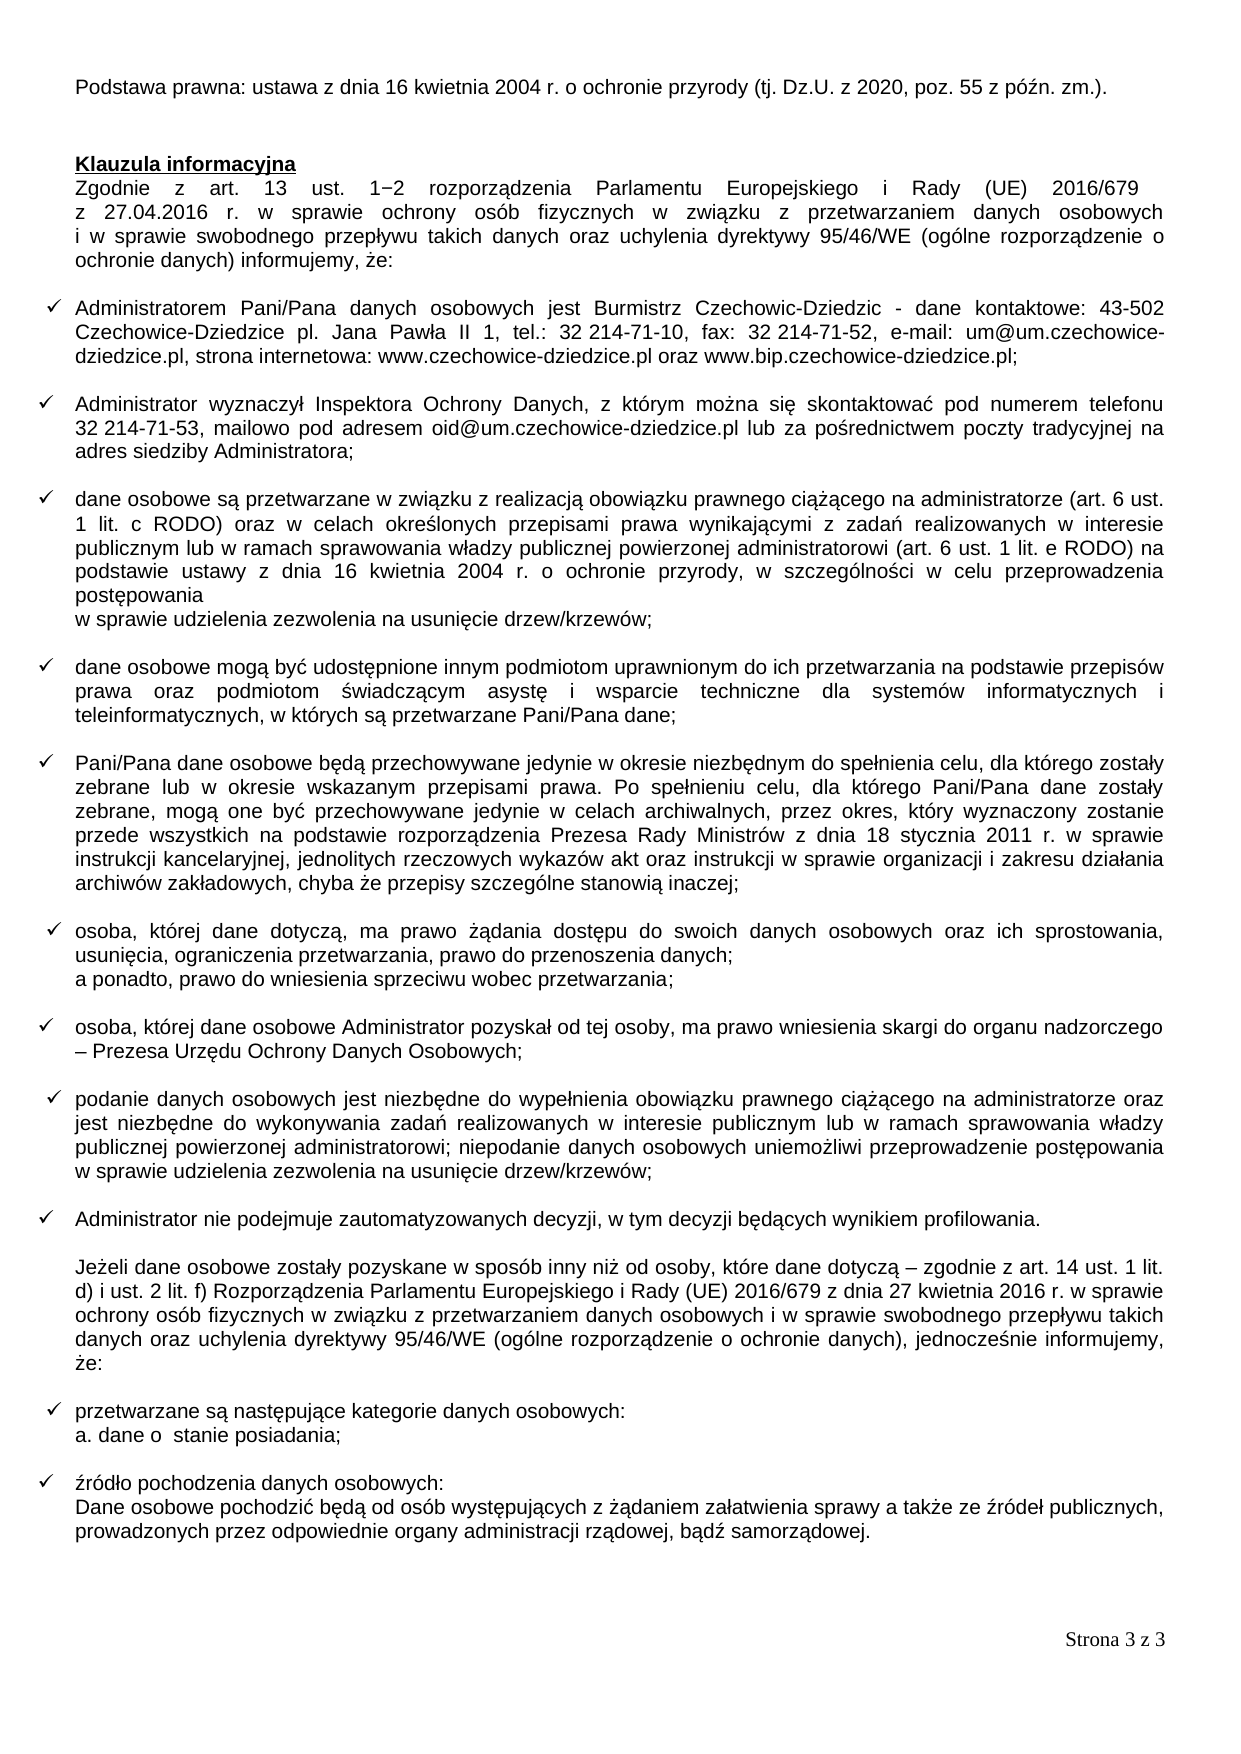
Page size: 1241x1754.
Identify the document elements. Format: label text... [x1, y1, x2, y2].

list dane osobowe mogą być udostępnione innym podmiotom uprawnionym do ich przetwarzania na podstawie przepisów prawa oraz podmiotom świadczącym asystę i wsparcie techniczne dla systemów informatycznych i teleinformatycznych, w których są przetwarzane Pani/Pana dane; [37, 655, 1165, 727]
list Pani/Pana dane osobowe będą przechowywane jedynie w okresie niezbędnym do spełnienia celu, dla którego zostały zebrane lub w okresie wskazanym przepisami prawa. Po spełnieniu celu, dla którego Pani/Pana dane zostały zebrane, mogą one być przechowywane jedynie w celach archiwalnych, przez okres, który wyznaczony zostanie przede wszystkich na podstawie rozporządzenia Prezesa Rady Ministrów z dnia 18 stycznia 2011 r. w sprawie instrukcji kancelaryjnej, jednolitych rzeczowych wykazów akt oraz instrukcji w sprawie organizacji i zakresu działania archiwów zakładowych, chyba że przepisy szczególne stanowią inaczej; [37, 751, 1165, 895]
list a ponadto, prawo do wniesienia sprzeciwu wobec przetwarzania; [75, 967, 1165, 991]
list osoba, której dane dotyczą, ma prawo żądania dostępu do swoich danych osobowych oraz ich sprostowania, usunięcia, ograniczenia przetwarzania, prawo do przenoszenia danych; [45, 919, 1165, 967]
list Administrator nie podejmuje zautomatyzowanych decyzji, w tym decyzji będących wynikiem profilowania. [37, 1207, 1165, 1231]
list źródło pochodzenia danych osobowych: [37, 1470, 1165, 1494]
list podanie danych osobowych jest niezbędne do wypełnienia obowiązku prawnego ciążącego na administratorze oraz jest niezbędne do wykonywania zadań realizowanych w interesie publicznym lub w ramach sprawowania władzy publicznej powierzonej administratorowi; niepodanie danych osobowych uniemożliwi przeprowadzenie postępowania w sprawie udzielenia zezwolenia na usunięcie drzew/krzewów; [45, 1087, 1165, 1183]
text Klauzula informacyjna [75, 152, 1165, 176]
list przetwarzane są następujące kategorie danych osobowych: [45, 1398, 1165, 1422]
text Podstawa prawna: ustawa z dnia 16 kwietnia 2004 r. o ochronie przyrody (tj. Dz.U. z 2020, poz. 55 z późn. zm.). [75, 75, 1165, 99]
text a. dane o stanie posiadania; [75, 1422, 1165, 1446]
list Administrator wyznaczył Inspektora Ochrony Danych, z którym można się skontaktować pod numerem telefonu 32 214-71-53, mailowo pod adresem oid@um.czechowice-dziedzice.pl lub za pośrednictwem poczty tradycyjnej na adres siedziby Administratora; [37, 391, 1165, 463]
list dane osobowe są przetwarzane w związku z realizacją obowiązku prawnego ciążącego na administratorze (art. 6 ust. 1 lit. c RODO) oraz w celach określonych przepisami prawa wynikającymi z zadań realizowanych w interesie publicznym lub w ramach sprawowania władzy publicznej powierzonej administratorowi (art. 6 ust. 1 lit. e RODO) na podstawie ustawy z dnia 16 kwietnia 2004 r. o ochronie przyrody, w szczególności w celu przeprowadzenia postępowania w sprawie udzielenia zezwolenia na usunięcie drzew/krzewów; [37, 487, 1165, 631]
text Jeżeli dane osobowe zostały pozyskane w sposób inny niż od osoby, które dane dotyczą – zgodnie z art. 14 ust. 1 lit. d) i ust. 2 lit. f) Rozporządzenia Parlamentu Europejskiego i Rady (UE) 2016/679 z dnia 27 kwietnia 2016 r. w sprawie ochrony osób fizycznych w związku z przetwarzaniem danych osobowych i w sprawie swobodnego przepływu takich danych oraz uchylenia dyrektywy 95/46/WE (ogólne rozporządzenie o ochronie danych), jednocześnie informujemy, że: [75, 1255, 1165, 1374]
list Administratorem Pani/Pana danych osobowych jest Burmistrz Czechowic-Dziedzic - dane kontaktowe: 43-502 Czechowice-Dziedzice pl. Jana Pawła II 1, tel.: 32 214-71-10, fax: 32 214-71-52, e-mail: um@um.czechowice-dziedzice.pl, strona internetowa: www.czechowice-dziedzice.pl oraz www.bip.czechowice-dziedzice.pl; [45, 295, 1165, 367]
text Dane osobowe pochodzić będą od osób występujących z żądaniem załatwienia sprawy a także ze źródeł publicznych, prowadzonych przez odpowiednie organy administracji rządowej, bądź samorządowej. [75, 1494, 1165, 1542]
text Zgodnie z art. 13 ust. 1−2 rozporządzenia Parlamentu Europejskiego i Rady (UE) 2016/679 z 27.04.2016 r. w sprawie ochrony osób fizycznych w związku z przetwarzaniem danych osobowych i w sprawie swobodnego przepływu takich danych oraz uchylenia dyrektywy 95/46/WE (ogólne rozporządzenie o ochronie danych) informujemy, że: [75, 176, 1165, 271]
list osoba, której dane osobowe Administrator pozyskał od tej osoby, ma prawo wniesienia skargi do organu nadzorczego – Prezesa Urzędu Ochrony Danych Osobowych; [37, 1015, 1165, 1063]
